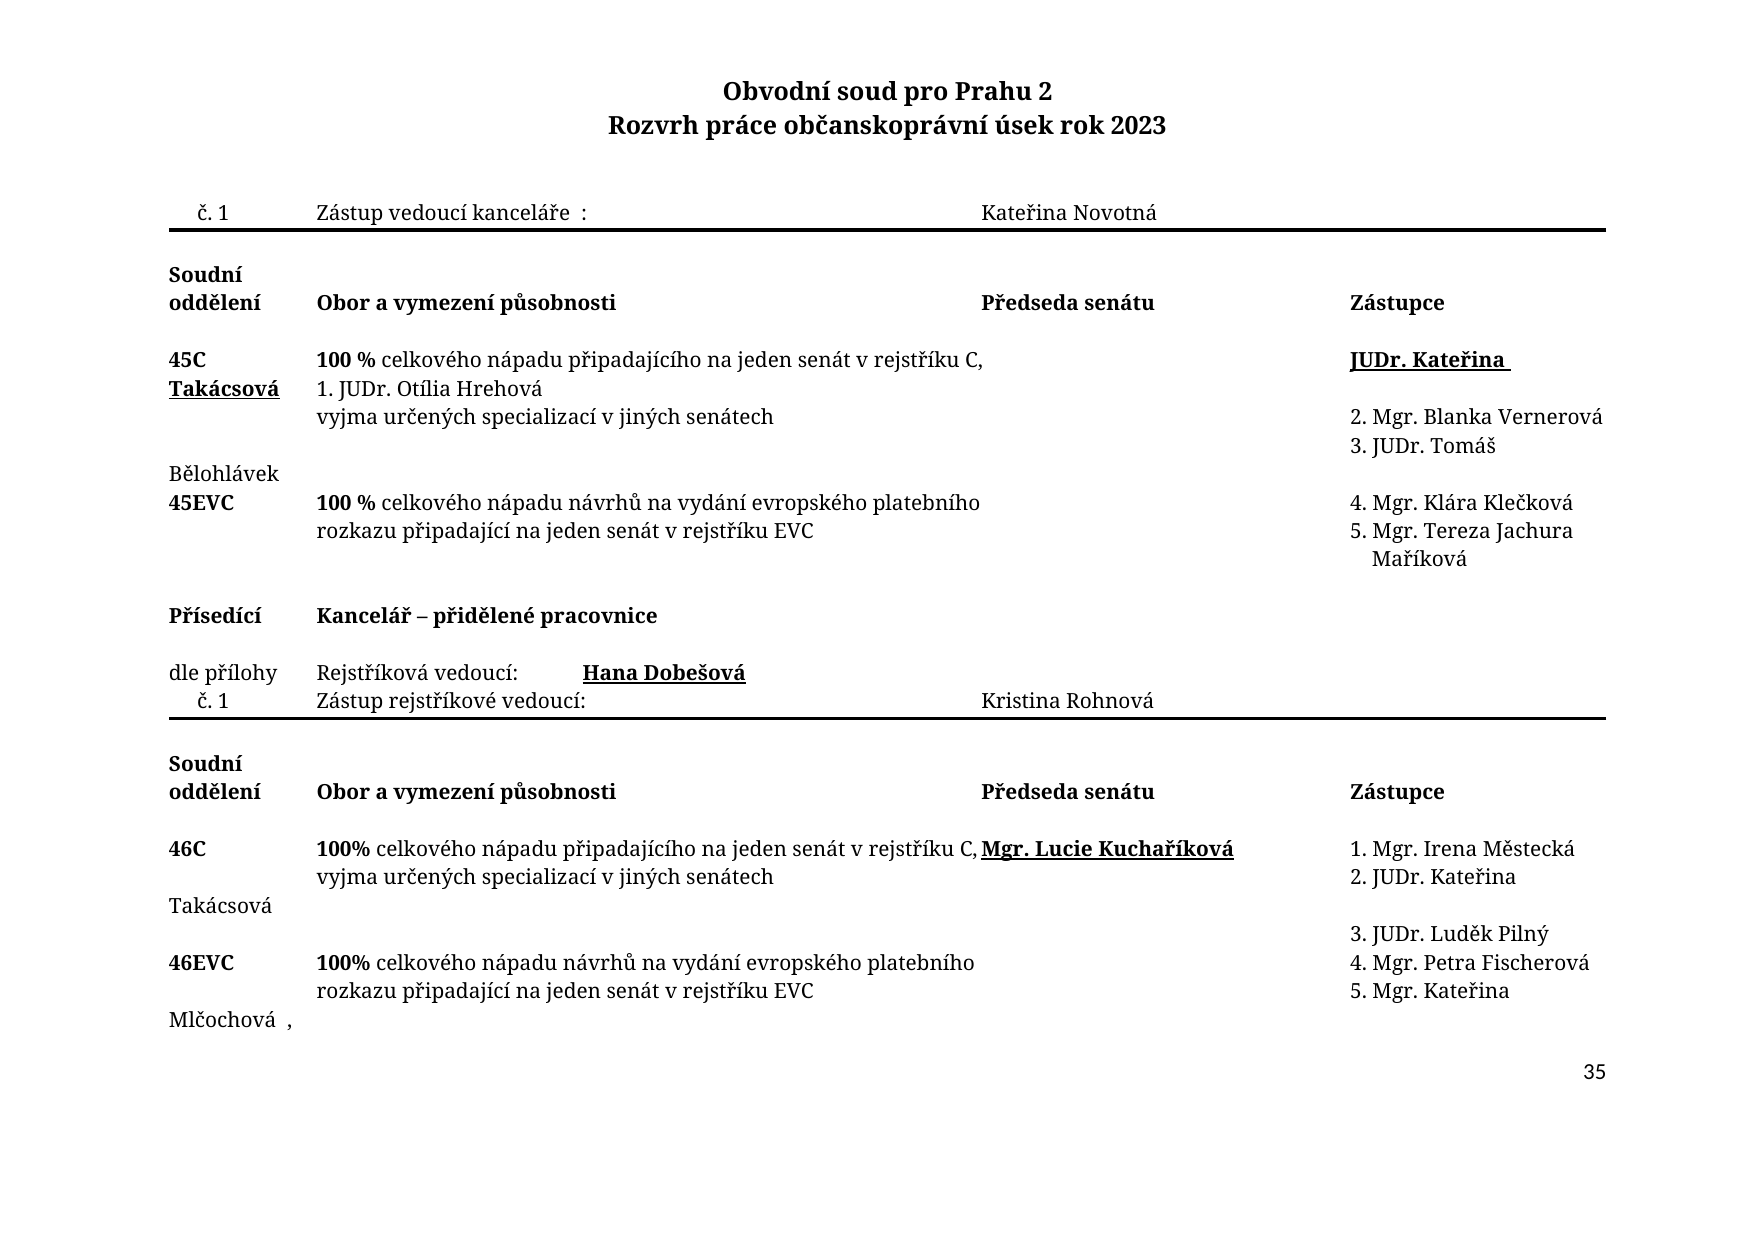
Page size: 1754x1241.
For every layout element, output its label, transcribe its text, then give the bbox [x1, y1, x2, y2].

text Soudní [169, 749, 1606, 777]
text dle přílohy Rejstříková vedoucí: Hana Dobešová [169, 658, 1606, 687]
text Přísedící Kancelář – přidělené pracovnice [169, 601, 1606, 630]
text 3. JUDr. Luděk Pilný [169, 919, 1606, 948]
text č. 1 Zástup vedoucí kanceláře : Kateřina Novotná [169, 198, 1606, 228]
text 46C 100% celkového nápadu připadajícího na jeden senát v rejstříku C, Mgr. Lucie Kuchaříková 1. Mgr. Irena Městecká [169, 834, 1606, 862]
text vyjma určených specializací v jiných senátech 2. JUDr. Kateřina Takácsová [169, 862, 1606, 919]
text Maříková [169, 544, 1606, 573]
text Soudní [169, 260, 1606, 288]
text 3. JUDr. Tomáš Bělohlávek [169, 431, 1606, 488]
text oddělení Obor a vymezení působnosti Předseda senátu Zástupce [169, 288, 1606, 317]
text 46EVC 100% celkového nápadu návrhů na vydání evropského platebního 4. Mgr. Petra Fischerová [169, 948, 1606, 976]
text č. 1 Zástup rejstříkové vedoucí: Kristina Rohnová [169, 687, 1606, 717]
text vyjma určených specializací v jiných senátech 2. Mgr. Blanka Vernerová [169, 402, 1606, 431]
text rozkazu připadající na jeden senát v rejstříku EVC 5. Mgr. Kateřina Mlčochová , [169, 976, 1606, 1033]
text 45EVC 100 % celkového nápadu návrhů na vydání evropského platebního 4. Mgr. Klára Klečková [169, 488, 1606, 516]
text 45C 100 % celkového nápadu připadajícího na jeden senát v rejstříku C, JUDr. Kateřina Takácsová 1. JUDr. Otília Hrehová [169, 345, 1606, 402]
text rozkazu připadající na jeden senát v rejstříku EVC 5. Mgr. Tereza Jachura [169, 516, 1606, 544]
text oddělení Obor a vymezení působnosti Předseda senátu Zástupce [169, 777, 1606, 806]
